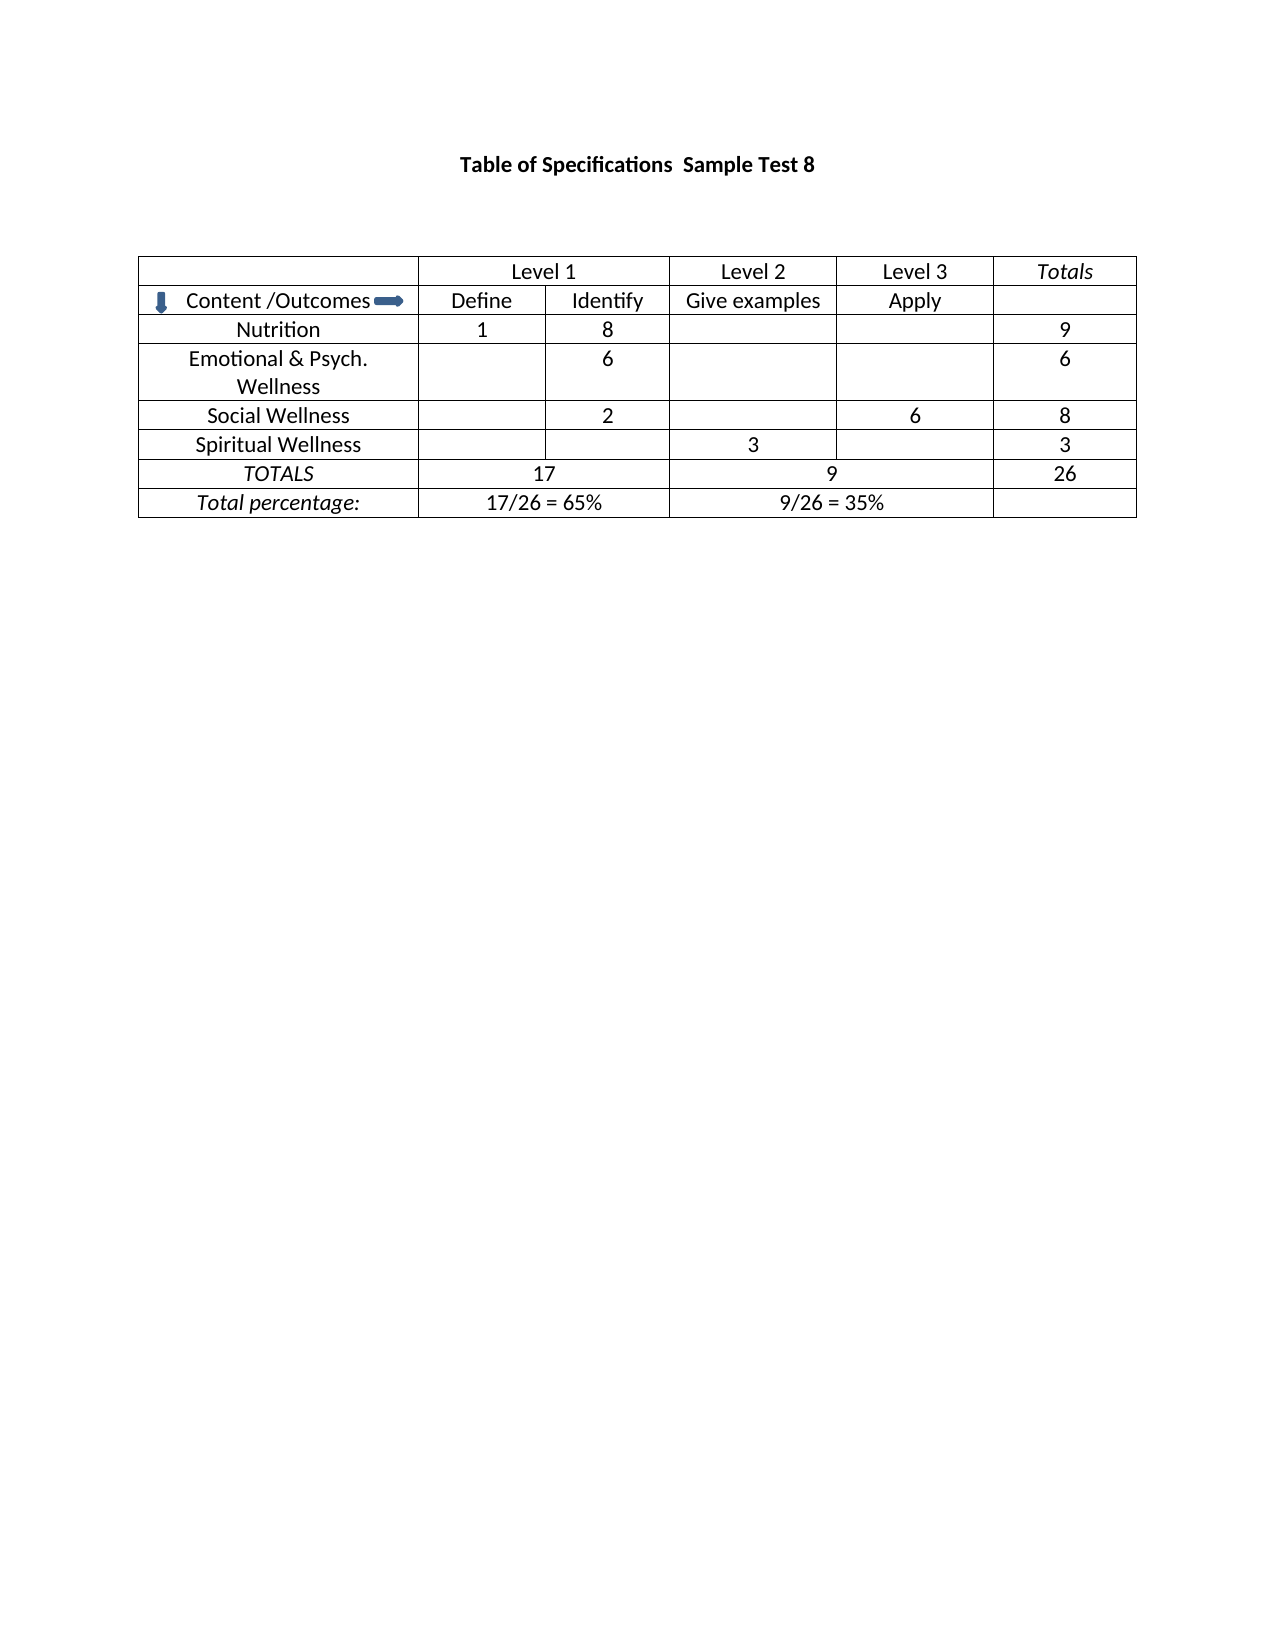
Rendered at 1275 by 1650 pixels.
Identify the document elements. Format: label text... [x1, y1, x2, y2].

table_cell [419, 344, 545, 400]
table_cell 6 [546, 344, 669, 400]
table_cell [994, 286, 1136, 314]
table_cell 8 [994, 401, 1136, 429]
table_cell 8 [546, 315, 669, 343]
table_cell Define [419, 286, 545, 314]
table_cell Content /Outcomes [139, 286, 418, 314]
table_header Level 1 [419, 257, 669, 285]
text Table of Specifications Sample Test 8 [150, 150, 1125, 178]
table_cell 26 [994, 460, 1136, 487]
table_cell TOTALS [139, 460, 418, 487]
table_cell Social Wellness [139, 401, 418, 429]
table_cell Give examples [670, 286, 836, 314]
table_cell [837, 344, 993, 400]
table_cell [994, 489, 1136, 517]
table_cell [670, 315, 836, 343]
table_header Level 3 [837, 257, 993, 285]
table_header Level 2 [670, 257, 836, 285]
table_header Totals [994, 257, 1136, 285]
table_cell [546, 430, 669, 458]
table_cell [419, 430, 545, 458]
table_cell [670, 401, 836, 429]
table_cell 2 [546, 401, 669, 429]
table_cell 3 [670, 430, 836, 458]
table_cell Total percentage: [139, 489, 418, 517]
table_cell [670, 344, 836, 400]
table_cell Nutrition [139, 315, 418, 343]
table_header [139, 257, 418, 285]
table_cell [837, 315, 993, 343]
table_cell Apply [837, 286, 993, 314]
table_cell 9/26 = 35% [670, 489, 993, 517]
table_cell 6 [837, 401, 993, 429]
table_cell 9 [670, 460, 993, 487]
table_cell Identify [546, 286, 669, 314]
table_cell 3 [994, 430, 1136, 458]
table_cell [837, 430, 993, 458]
table_cell 6 [994, 344, 1136, 400]
table_cell 17 [419, 460, 669, 487]
table_cell [419, 401, 545, 429]
table_cell Spiritual Wellness [139, 430, 418, 458]
table_cell 9 [994, 315, 1136, 343]
table_cell 17/26 = 65% [419, 489, 669, 517]
table_cell Emotional & Psych. Wellness [139, 344, 418, 400]
table_cell 1 [419, 315, 545, 343]
